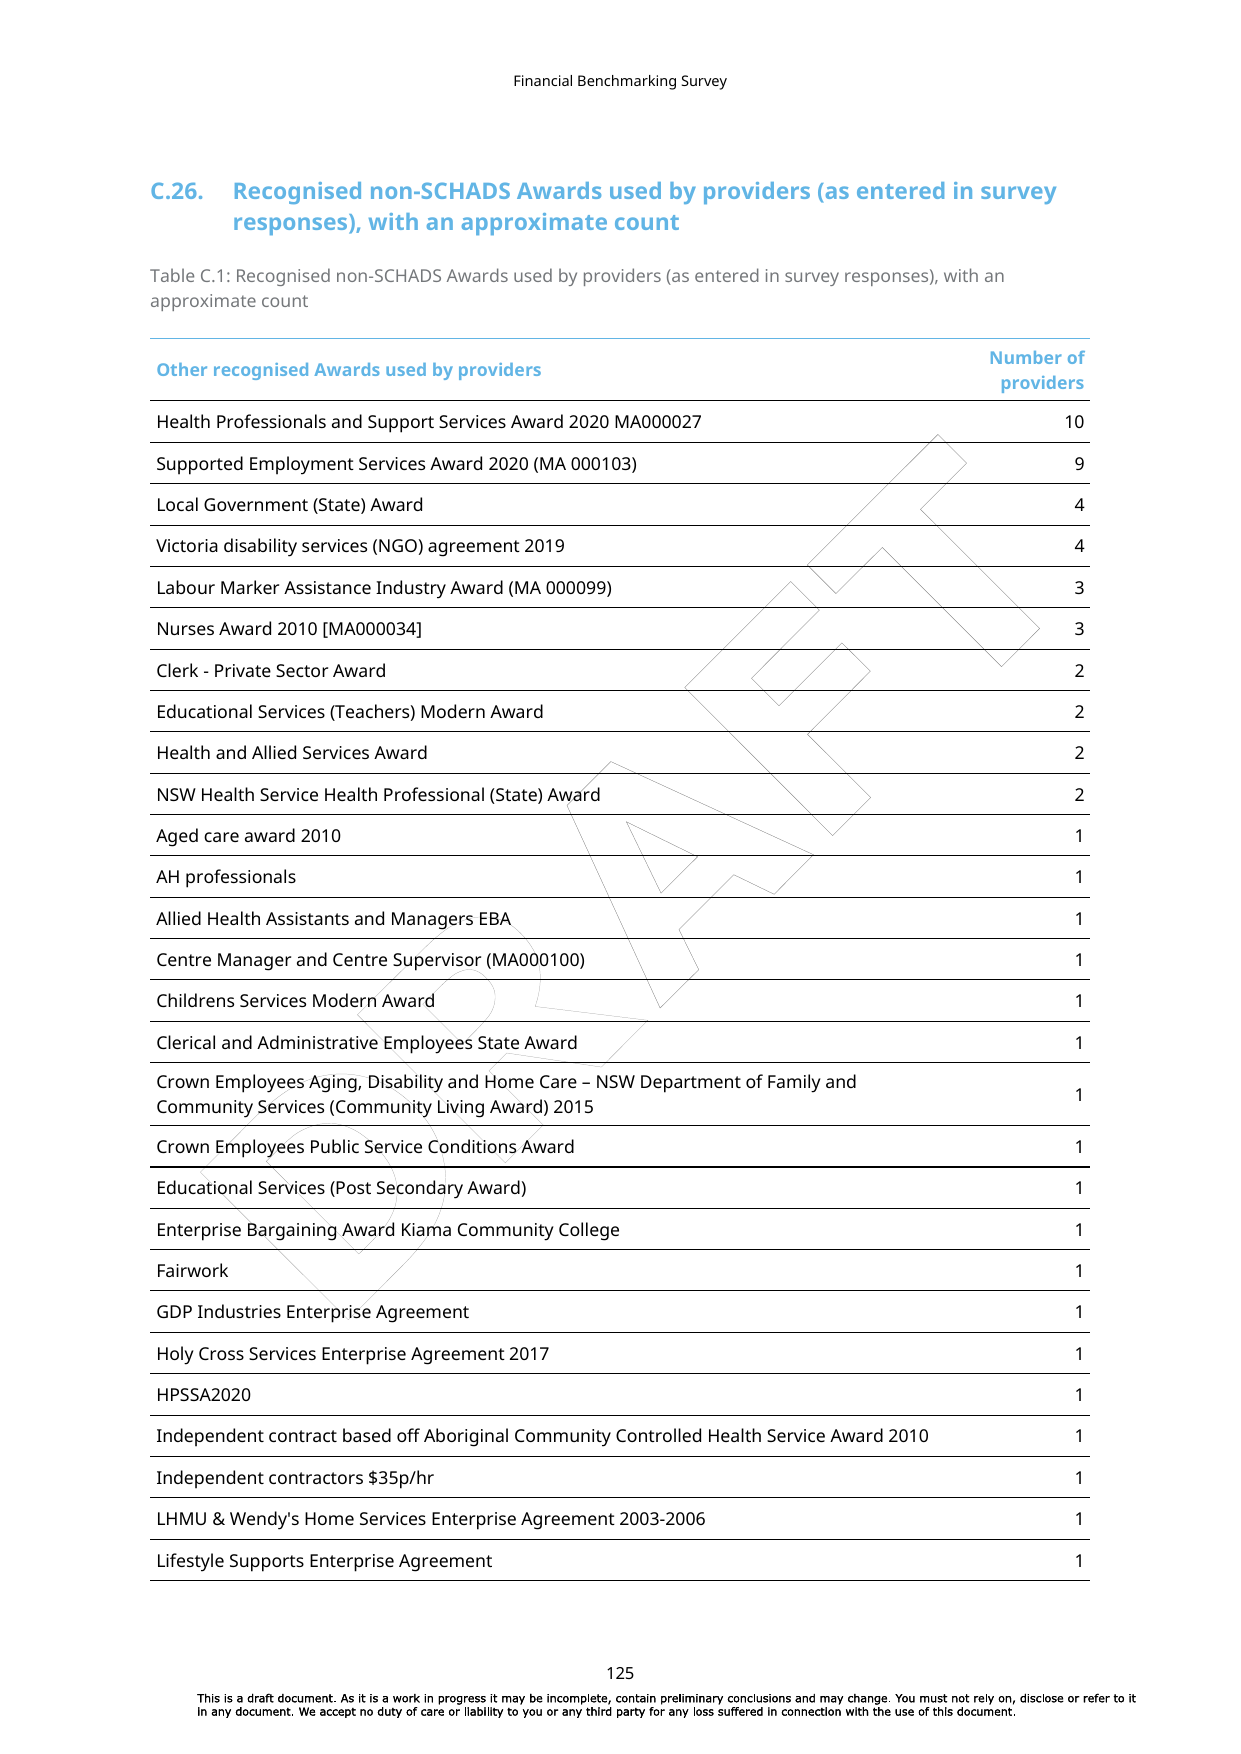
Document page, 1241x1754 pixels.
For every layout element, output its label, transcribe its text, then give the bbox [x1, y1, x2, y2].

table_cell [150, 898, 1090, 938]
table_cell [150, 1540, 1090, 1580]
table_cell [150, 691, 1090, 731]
text : Recognised non-SCHADS Awards used by providers (as entered in survey responses), with an approximate count [150, 262, 1090, 312]
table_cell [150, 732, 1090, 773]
text Recognised non-SCHADS Awards used by providers (as entered in survey responses), with an approximate count [150, 175, 1090, 237]
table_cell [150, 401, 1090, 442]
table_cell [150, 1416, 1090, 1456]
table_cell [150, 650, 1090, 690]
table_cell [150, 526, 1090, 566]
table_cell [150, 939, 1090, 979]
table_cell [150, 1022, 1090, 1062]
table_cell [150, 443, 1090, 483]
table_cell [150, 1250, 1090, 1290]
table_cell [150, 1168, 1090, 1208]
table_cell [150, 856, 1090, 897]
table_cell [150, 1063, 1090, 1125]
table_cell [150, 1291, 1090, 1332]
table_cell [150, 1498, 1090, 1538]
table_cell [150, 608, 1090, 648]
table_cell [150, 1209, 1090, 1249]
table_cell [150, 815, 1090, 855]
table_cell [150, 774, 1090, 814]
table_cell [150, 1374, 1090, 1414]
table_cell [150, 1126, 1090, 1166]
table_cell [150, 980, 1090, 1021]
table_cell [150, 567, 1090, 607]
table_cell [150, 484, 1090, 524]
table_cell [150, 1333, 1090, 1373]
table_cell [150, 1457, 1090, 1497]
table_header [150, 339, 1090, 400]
